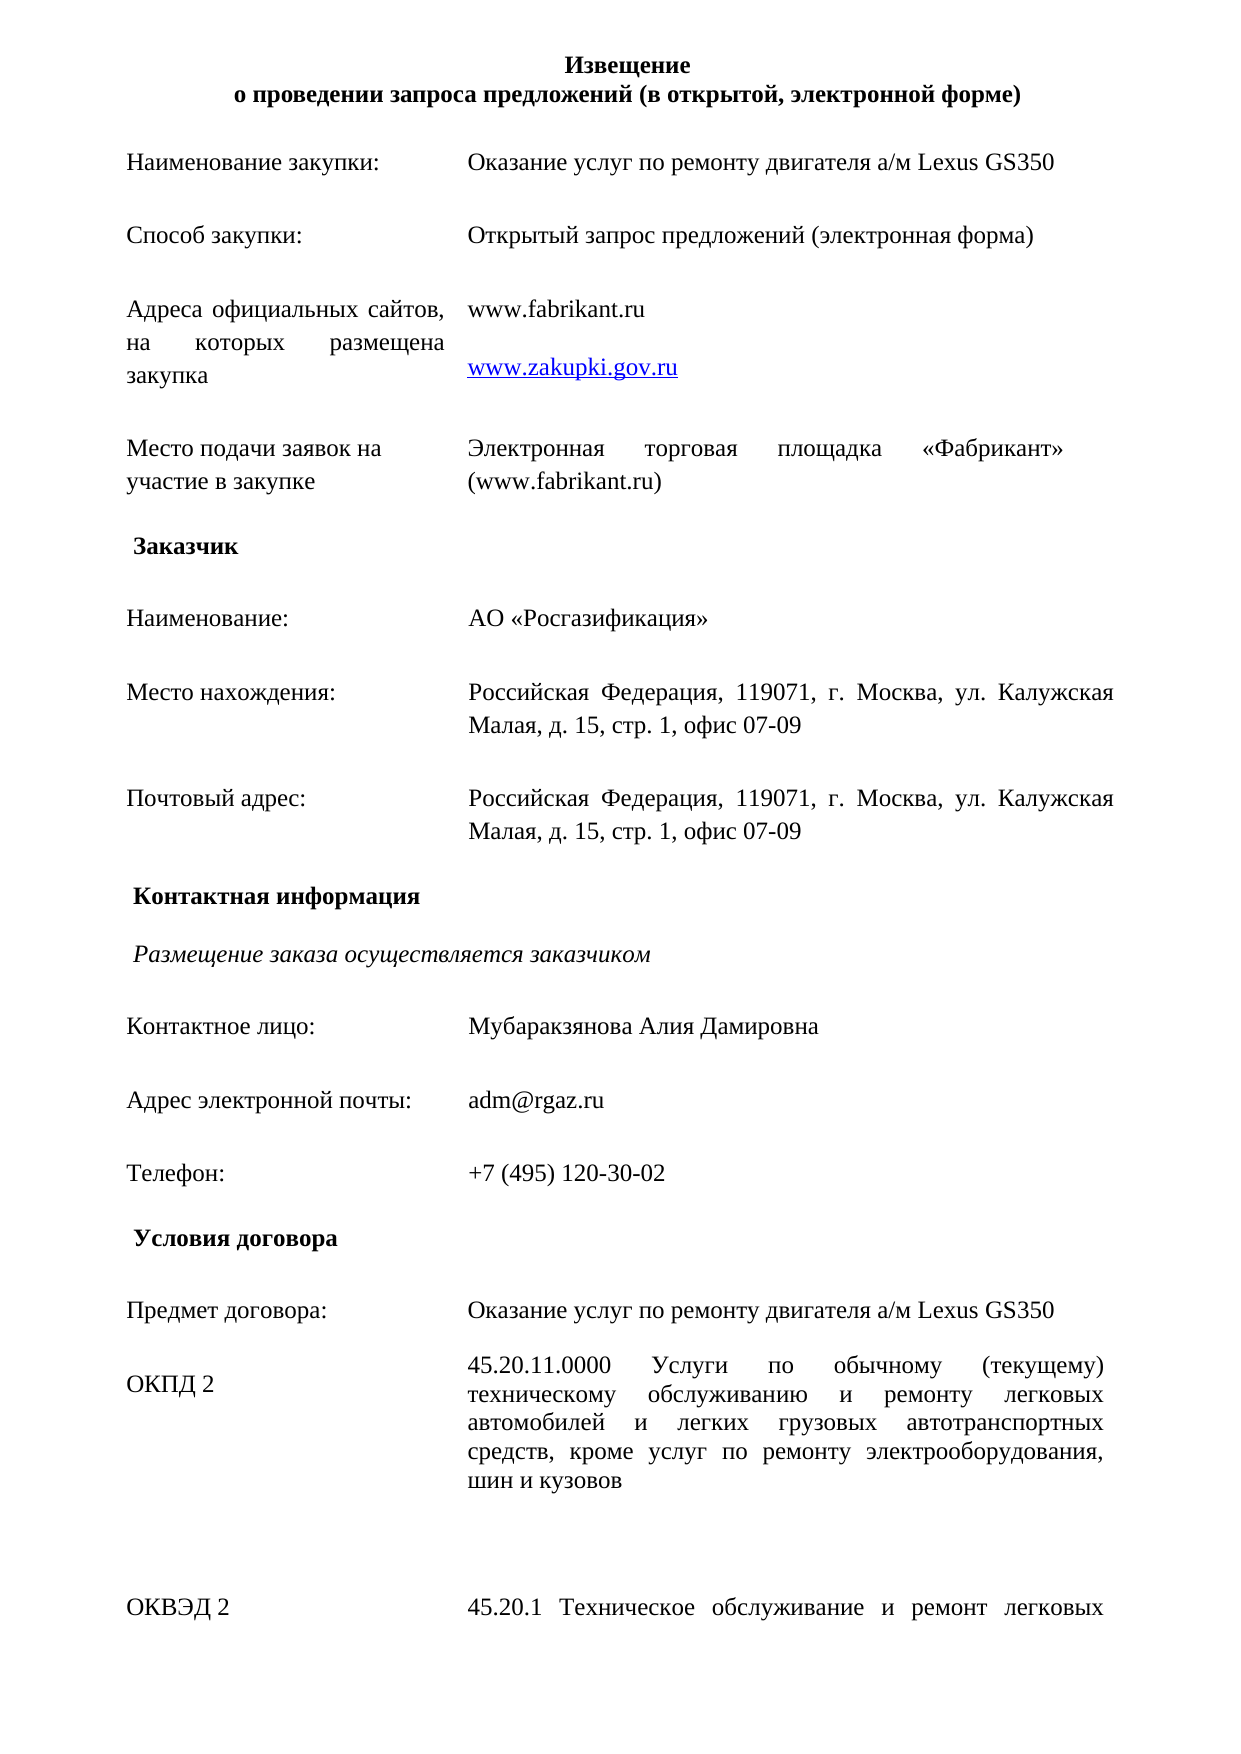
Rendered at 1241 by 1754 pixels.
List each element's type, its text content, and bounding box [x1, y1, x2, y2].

table_cell Способ закупки: [118, 188, 459, 261]
table_cell +7 (495) 120-30-02 [460, 1125, 1122, 1198]
text Извещение о проведении запроса предложений (в открытой, электронной форме) [133, 51, 1122, 108]
table_cell www.fabrikant.ru www.zakupki.gov.ru [459, 261, 1112, 400]
text Заказчик [133, 531, 1122, 560]
table_header Оказание услуг по ремонту двигателя а/м Lexus GS350 [459, 114, 1112, 188]
text Условия договора [133, 1223, 1122, 1252]
table_header Предмет договора: [118, 1263, 459, 1336]
table_cell Место нахождения: [118, 644, 460, 750]
table_cell adm@rgaz.ru [460, 1052, 1122, 1125]
table_cell ОКПД 2 [118, 1336, 459, 1559]
table_header Оказание услуг по ремонту двигателя а/м Lexus GS350 [459, 1263, 1112, 1336]
table_cell Адреса официальных сайтов, на которых размещена закупка [118, 261, 459, 400]
table_cell Электронная торговая площадка «Фабрикант» (www.fabrikant.ru) [459, 400, 1112, 506]
table_cell ОКВЭД 2 [118, 1560, 459, 1633]
table_cell Открытый запрос предложений (электронная форма) [459, 188, 1112, 261]
table_cell Российская Федерация, 119071, г. Москва, ул. Калужская Малая, д. 15, стр. 1, офис 07-09 [460, 644, 1122, 750]
table_cell 45.20.11.0000 Услуги по обычному (текущему) техническому обслуживанию и ремонту легковых автомобилей и легких грузовых автотранспортных средств, кроме услуг по ремонту электрооборудования, шин и кузовов [459, 1336, 1112, 1559]
text Размещение заказа осуществляется заказчиком [133, 939, 1122, 968]
table_cell Почтовый адрес: [118, 750, 460, 856]
table_header Наименование закупки: [118, 114, 459, 188]
table_cell Телефон: [118, 1125, 460, 1198]
text Контактная информация [133, 881, 1122, 910]
table_cell Адрес электронной почты: [118, 1052, 460, 1125]
table_header Наименование: [118, 571, 460, 644]
table_cell Российская Федерация, 119071, г. Москва, ул. Калужская Малая, д. 15, стр. 1, офис 07-09 [460, 750, 1122, 856]
table_header Контактное лицо: [118, 979, 460, 1052]
table_header АО «Росгазификация» [460, 571, 1122, 644]
table_cell Место подачи заявок на участие в закупке [118, 400, 459, 506]
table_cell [459, 1560, 1112, 1633]
table_header Мубаракзянова Алия Дамировна [460, 979, 1122, 1052]
